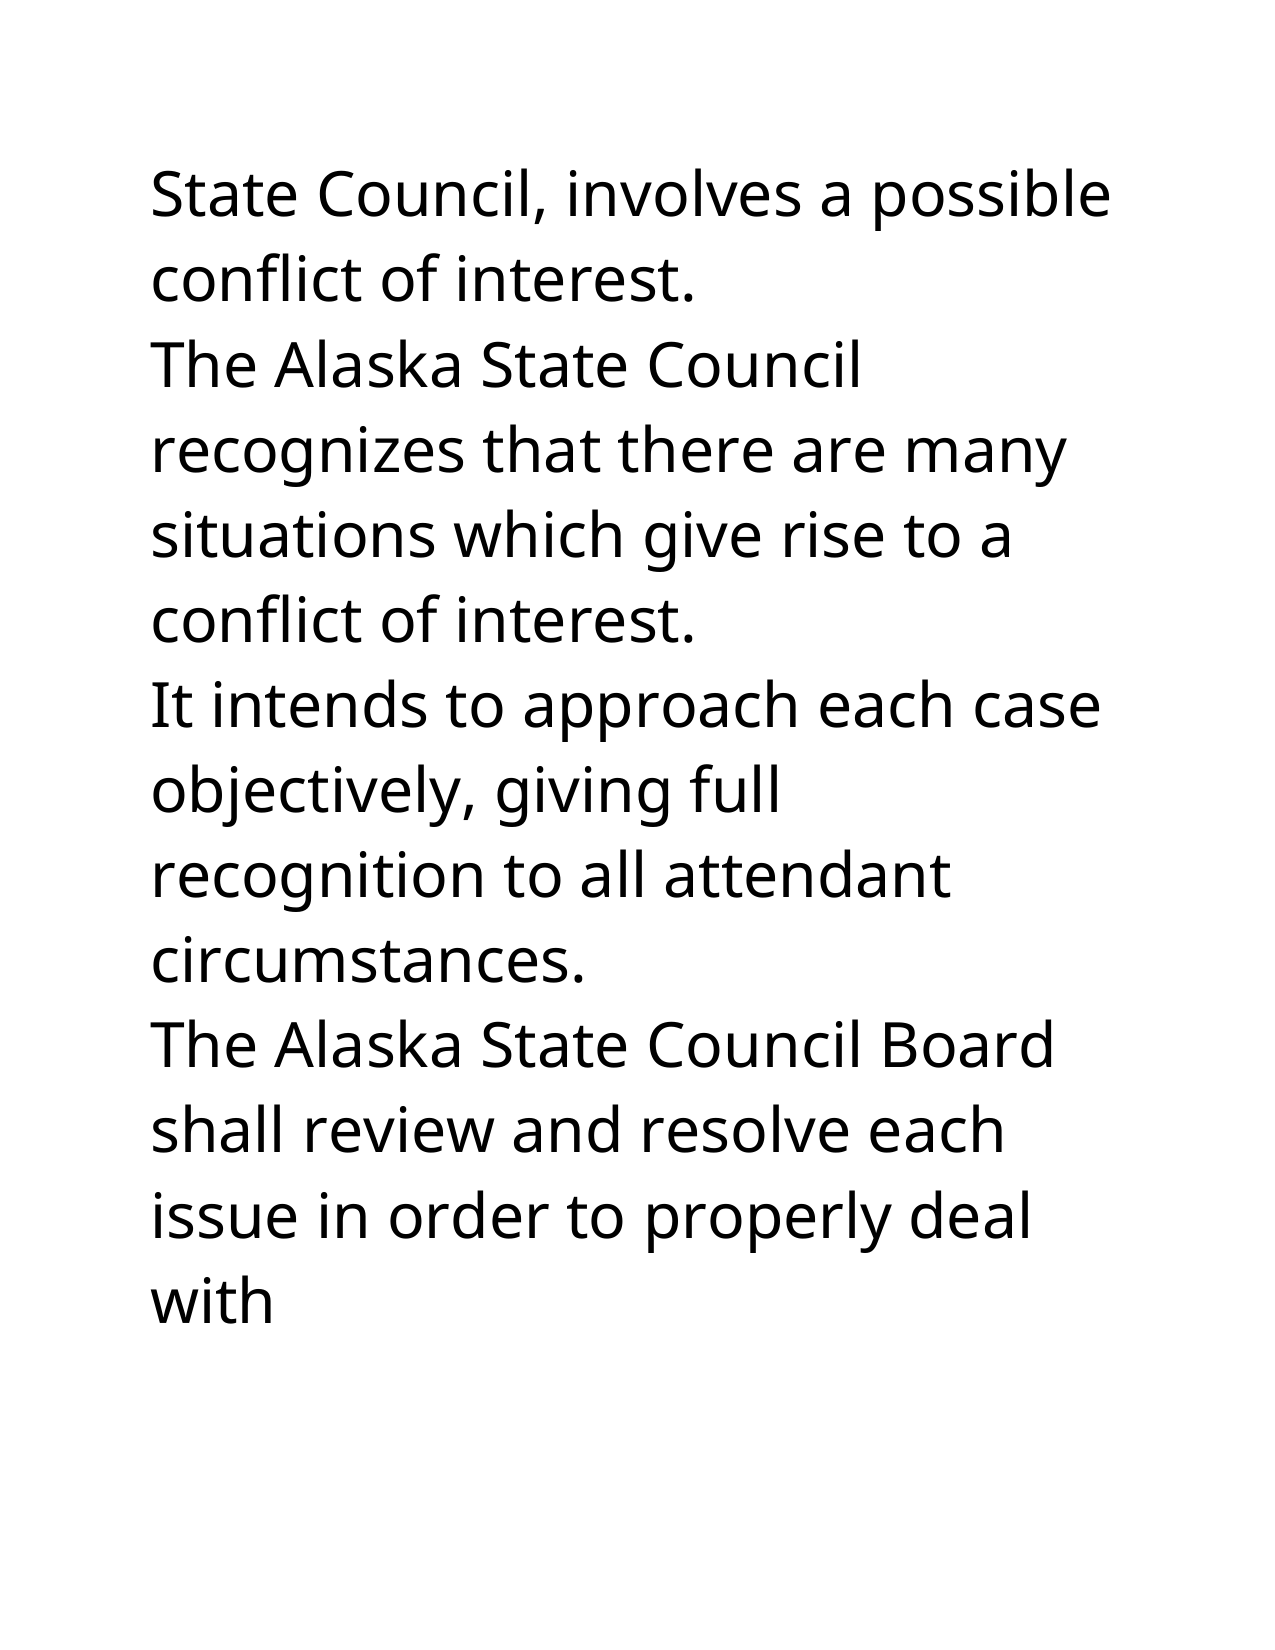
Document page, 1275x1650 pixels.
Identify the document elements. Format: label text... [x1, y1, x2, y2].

text The Alaska State Council Board shall review and resolve each issue in order to properly deal with [150, 1001, 1125, 1341]
text State Council, involves a possible conflict of interest. [150, 150, 1125, 320]
text The Alaska State Council recognizes that there are many situations which give rise to a conflict of interest. [150, 320, 1125, 661]
text It intends to approach each case objectively, giving full recognition to all attendant circumstances. [150, 661, 1125, 1001]
